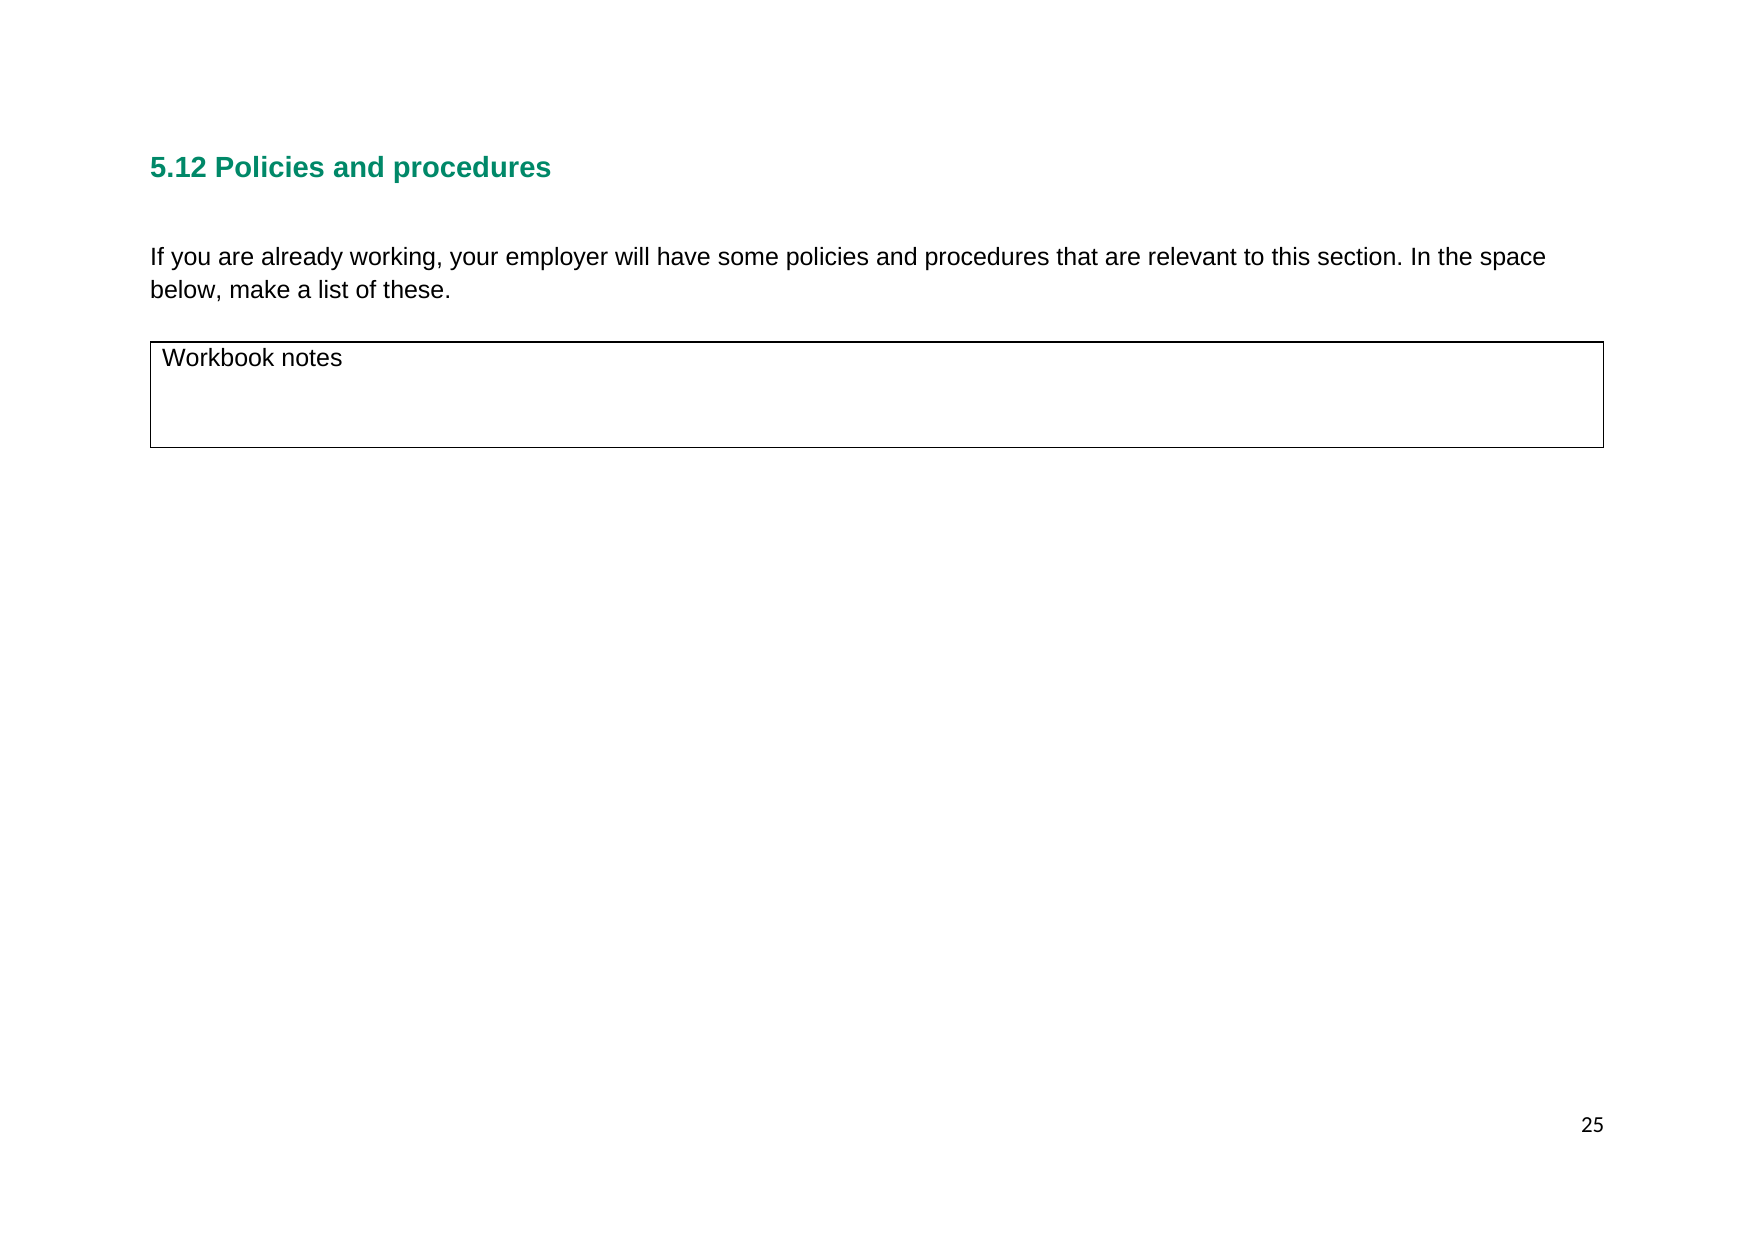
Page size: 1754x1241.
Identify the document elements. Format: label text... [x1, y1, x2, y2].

table_header Workbook notes [151, 343, 1603, 447]
text If you are already working, your employer will have some policies and procedures that are relevant to this section. In the space below, make a list of these. [150, 242, 1604, 304]
subtitle 5.12 Policies and procedures [150, 150, 1604, 183]
